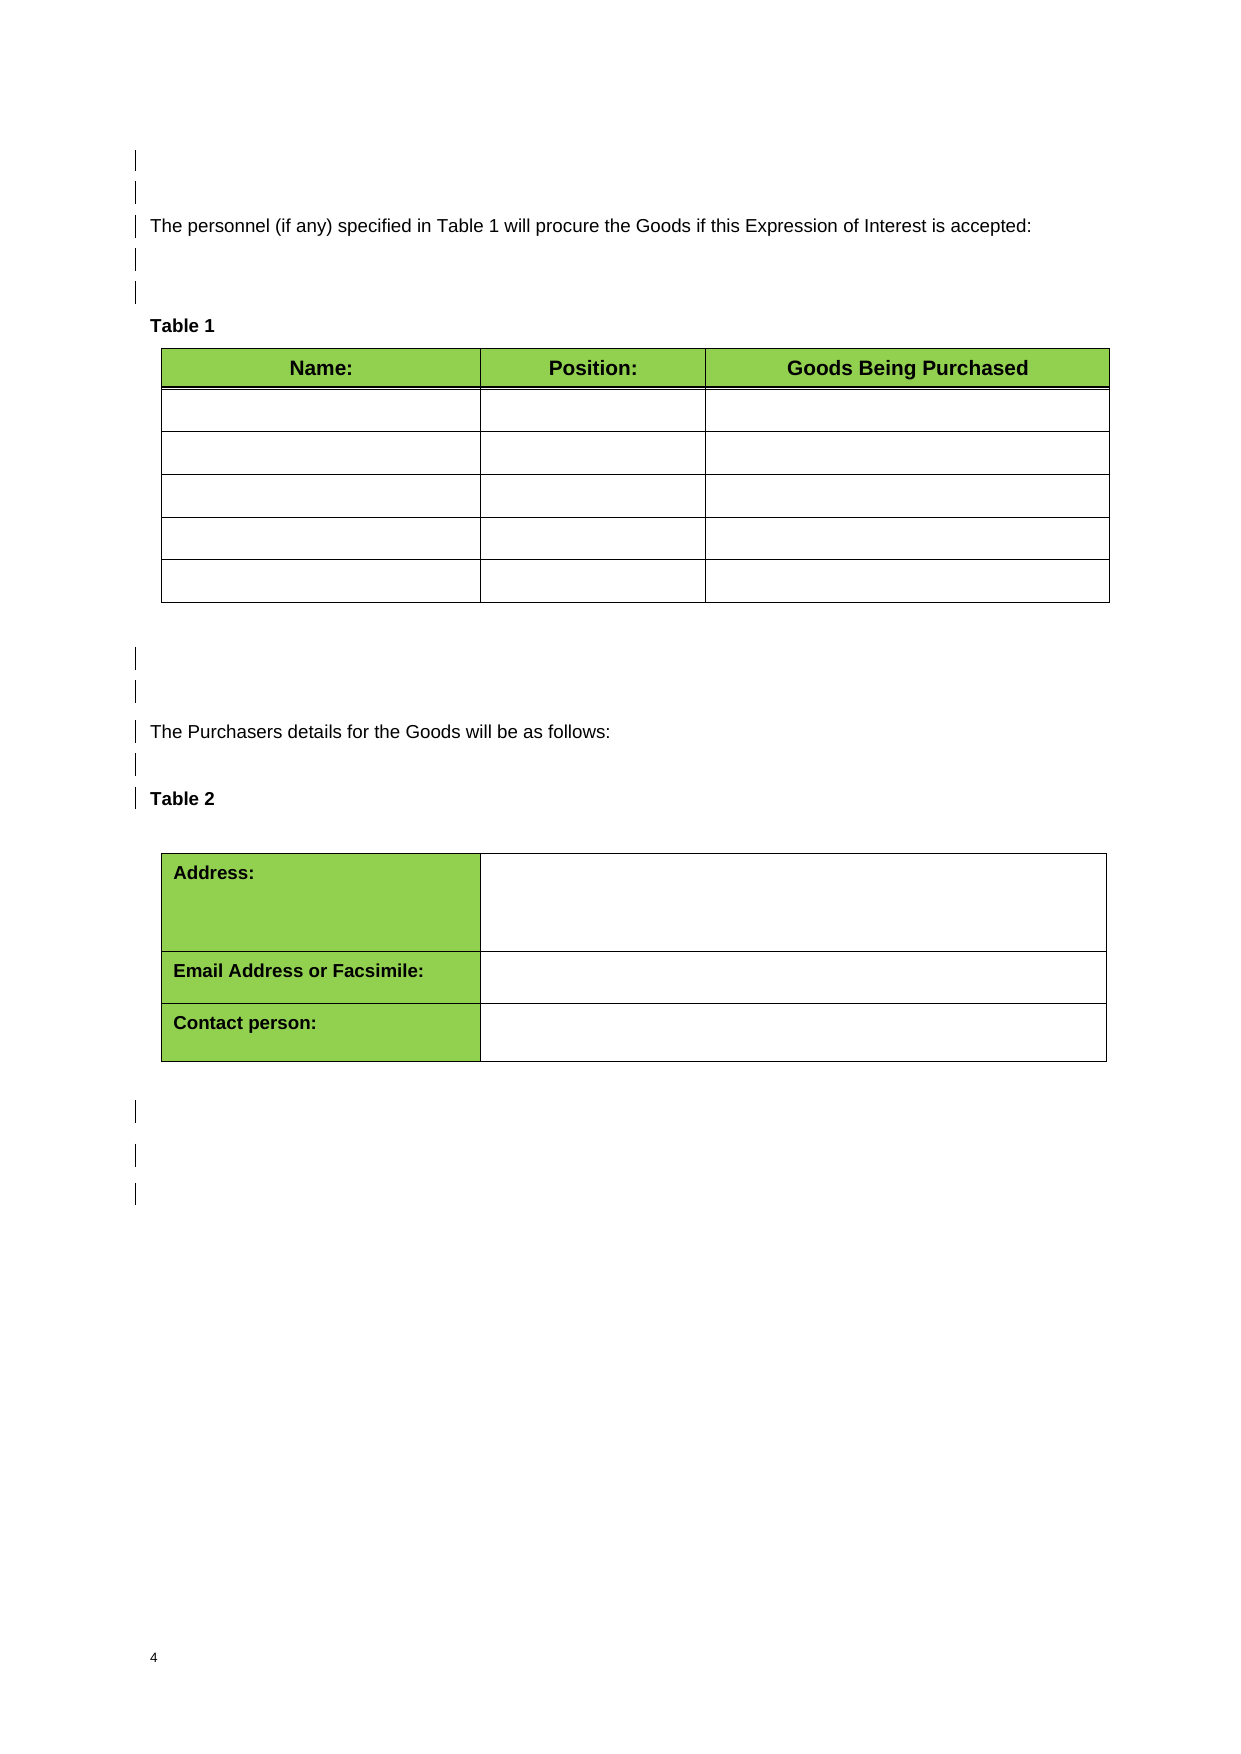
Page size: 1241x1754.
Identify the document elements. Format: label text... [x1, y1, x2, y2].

table_cell [706, 560, 1109, 602]
table_header Goods Being Purchased [706, 349, 1109, 386]
text Table 2 [150, 787, 1090, 809]
table_cell [706, 518, 1109, 559]
table_cell [481, 390, 705, 431]
table_cell [481, 560, 705, 602]
table_cell Contact person: [162, 1004, 480, 1061]
table_cell [481, 952, 1106, 1003]
table_cell [162, 390, 480, 431]
table_cell [162, 560, 480, 602]
text The Purchasers details for the Goods will be as follows: [150, 720, 1090, 743]
table_cell [706, 475, 1109, 517]
table_cell Email Address or Facsimile: [162, 952, 480, 1003]
table_cell [706, 390, 1109, 431]
table_cell [162, 475, 480, 517]
table_cell [481, 518, 705, 559]
table_cell [706, 432, 1109, 474]
table_header Position: [481, 349, 705, 386]
table_header Address: [162, 854, 480, 951]
text The personnel (if any) specified in Table 1 will procure the Goods if this Expression of Interest is accepted: [150, 214, 1090, 237]
table_cell [162, 432, 480, 474]
table_cell [162, 518, 480, 559]
table_header Name: [162, 349, 480, 386]
table_cell [481, 1004, 1106, 1061]
text Table 1 [150, 314, 1090, 337]
table_cell [481, 432, 705, 474]
table_cell [481, 475, 705, 517]
table_header [481, 854, 1106, 951]
